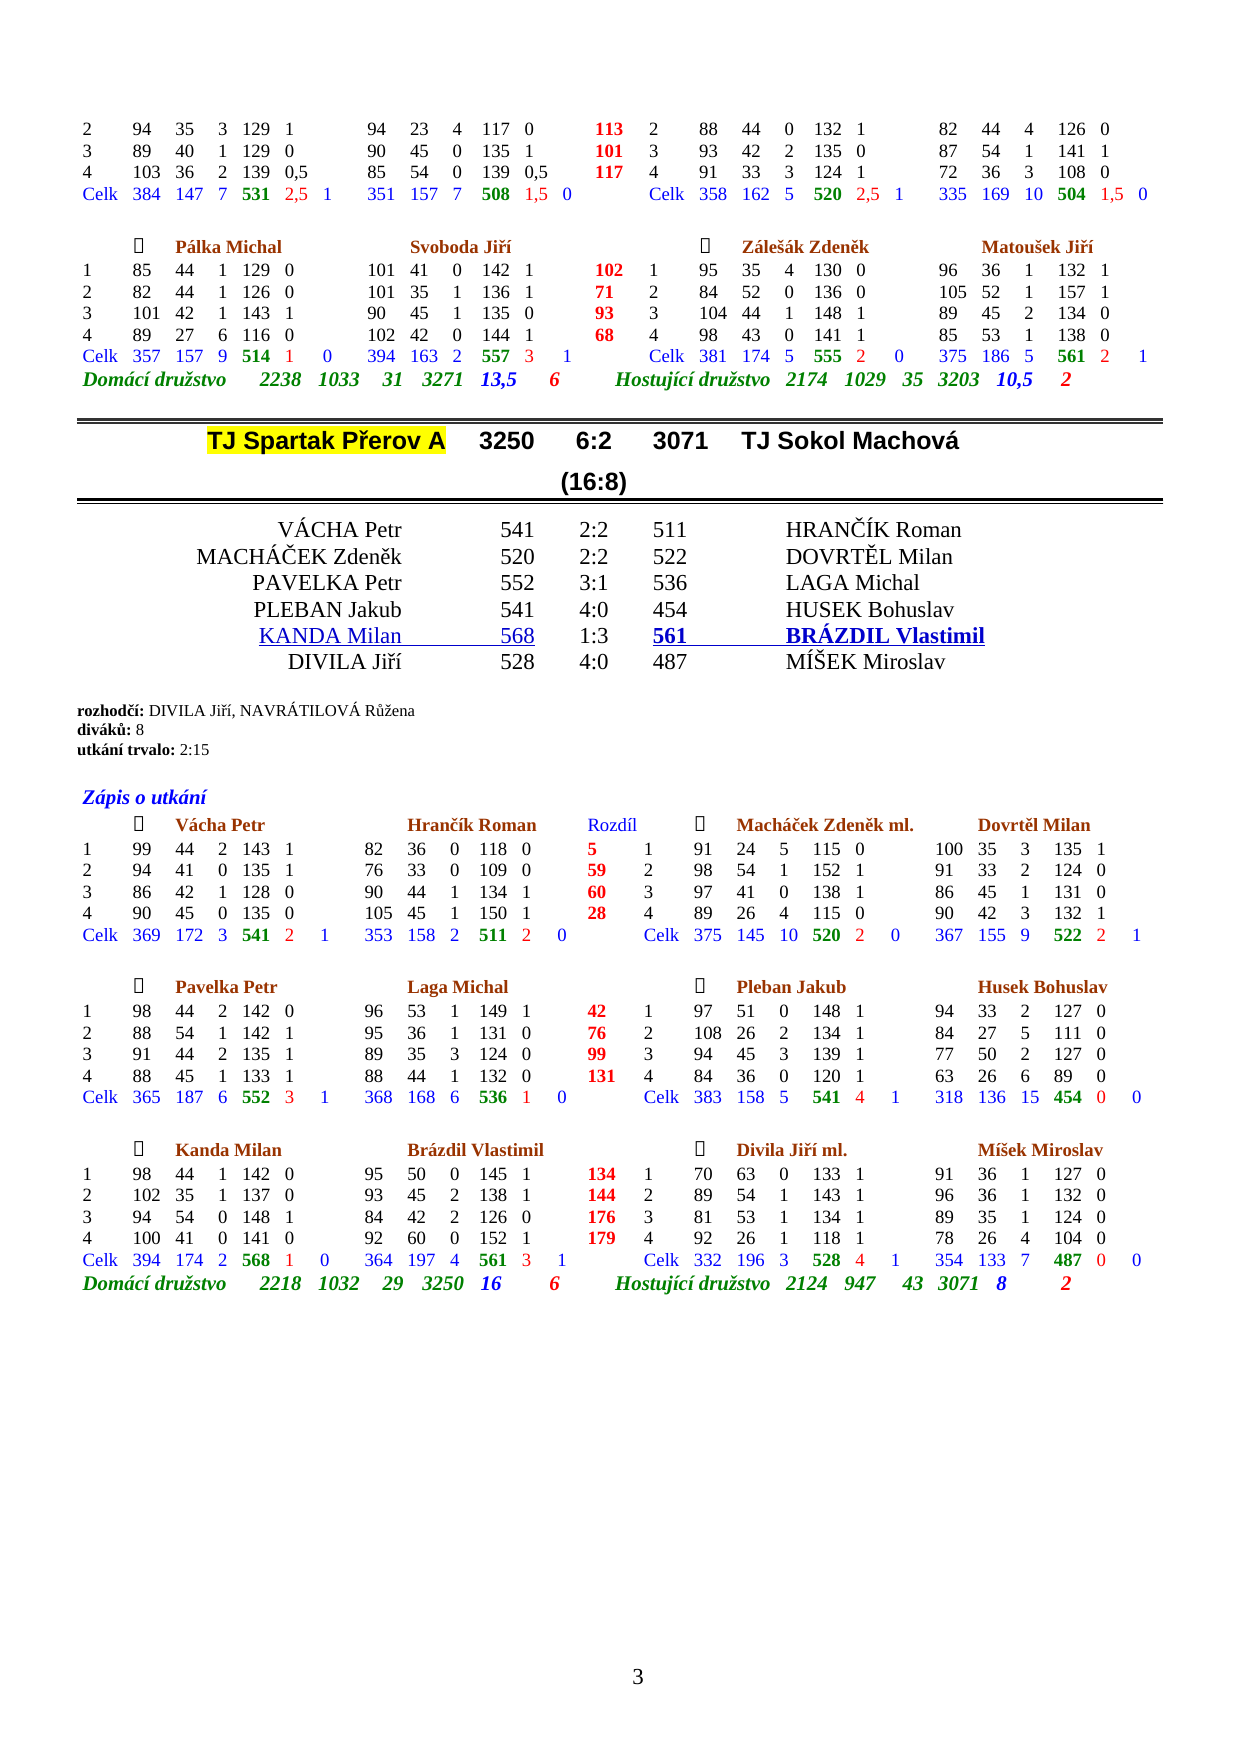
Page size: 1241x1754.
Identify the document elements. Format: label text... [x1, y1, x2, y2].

text Celk 384 147 7 531 2,5 1 351 157 7 508 1,5 0 Celk 358 162 5 520 2,5 1 335 169 10 504 1,5 0 [82, 183, 1163, 204]
text  Pavelka Petr Laga Michal  Pleban Jakub Husek Bohuslav [82, 972, 1163, 1000]
text 3 91 44 2 135 1 89 35 3 124 0 99 3 94 45 3 139 1 77 50 2 127 0 [82, 1043, 1163, 1065]
text PAVELKA Petr 552 3:1 536 LAGA Michal [77, 569, 1163, 596]
text diváků: 8 [77, 720, 1163, 739]
text 3 94 54 0 148 1 84 42 2 126 0 176 3 81 53 1 134 1 89 35 1 124 0 [82, 1206, 1163, 1227]
text rozhodčí: DIVILA Jiří, NAVRÁTILOVÁ Růžena [77, 701, 1163, 720]
text 4 103 36 2 139 0,5 85 54 0 139 0,5 117 4 91 33 3 124 1 72 36 3 108 0 [82, 161, 1163, 183]
text 2 102 35 1 137 0 93 45 2 138 1 144 2 89 54 1 143 1 96 36 1 132 0 [82, 1184, 1163, 1206]
text 1 85 44 1 129 0 101 41 0 142 1 102 1 95 35 4 130 0 96 36 1 132 1 [82, 259, 1163, 281]
text MACHÁČEK Zdeněk 520 2:2 522 DOVRTĚL Milan [77, 543, 1163, 569]
text  Pálka Michal Svoboda Jiří  Zálešák Zdeněk Matoušek Jiří [82, 231, 1163, 259]
text Domácí družstvo 2218 1032 29 3250 16 6 Hostující družstvo 2124 947 43 3071 8 2 [82, 1270, 1163, 1294]
text Celk 365 187 6 552 3 1 368 168 6 536 1 0 Celk 383 158 5 541 4 1 318 136 15 454 0 0 [82, 1086, 1163, 1108]
text 2 82 44 1 126 0 101 35 1 136 1 71 2 84 52 0 136 0 105 52 1 157 1 [82, 281, 1163, 302]
text 1 98 44 2 142 0 96 53 1 149 1 42 1 97 51 0 148 1 94 33 2 127 0 [82, 1000, 1163, 1022]
text TJ Spartak Přerov A 3250 6:2 3071 TJ Sokol Machová [77, 424, 1163, 454]
text 1 99 44 2 143 1 82 36 0 118 0 5 1 91 24 5 115 0 100 35 3 135 1 [82, 837, 1163, 859]
text 3 86 42 1 128 0 90 44 1 134 1 60 3 97 41 0 138 1 86 45 1 131 0 [82, 881, 1163, 902]
text  Vácha Petr Hrančík Roman Rozdíl  Macháček Zdeněk ml. Dovrtěl Milan [82, 809, 1163, 837]
text  Kanda Milan Brázdil Vlastimil  Divila Jiří ml. Míšek Miroslav [82, 1134, 1163, 1163]
text 4 89 27 6 116 0 102 42 0 144 1 68 4 98 43 0 141 1 85 53 1 138 0 [82, 324, 1163, 345]
text KANDA Milan 568 1:3 561 BRÁZDIL Vlastimil [77, 622, 1163, 648]
text VÁCHA Petr 541 2:2 511 HRANČÍK Roman [77, 517, 1163, 543]
text 3 89 40 1 129 0 90 45 0 135 1 101 3 93 42 2 135 0 87 54 1 141 1 [82, 140, 1163, 161]
text 1 98 44 1 142 0 95 50 0 145 1 134 1 70 63 0 133 1 91 36 1 127 0 [82, 1163, 1163, 1184]
text 2 88 54 1 142 1 95 36 1 131 0 76 2 108 26 2 134 1 84 27 5 111 0 [82, 1022, 1163, 1043]
text 4 88 45 1 133 1 88 44 1 132 0 131 4 84 36 0 120 1 63 26 6 89 0 [82, 1065, 1163, 1086]
text 4 100 41 0 141 0 92 60 0 152 1 179 4 92 26 1 118 1 78 26 4 104 0 [82, 1227, 1163, 1249]
text Celk 369 172 3 541 2 1 353 158 2 511 2 0 Celk 375 145 10 520 2 0 367 155 9 522 2 1 [82, 924, 1163, 945]
text utkání trvalo: 2:15 [77, 739, 1163, 758]
text 2 94 35 3 129 1 94 23 4 117 0 113 2 88 44 0 132 1 82 44 4 126 0 [82, 118, 1163, 140]
text PLEBAN Jakub 541 4:0 454 HUSEK Bohuslav [77, 596, 1163, 622]
text Celk 394 174 2 568 1 0 364 197 4 561 3 1 Celk 332 196 3 528 4 1 354 133 7 487 0 0 [82, 1249, 1163, 1270]
text Zápis o utkání [82, 785, 1163, 809]
text 4 90 45 0 135 0 105 45 1 150 1 28 4 89 26 4 115 0 90 42 3 132 1 [82, 902, 1163, 924]
text 2 94 41 0 135 1 76 33 0 109 0 59 2 98 54 1 152 1 91 33 2 124 0 [82, 859, 1163, 881]
text (16:8) [77, 459, 1163, 498]
text DIVILA Jiří 528 4:0 487 MÍŠEK Miroslav [77, 648, 1163, 675]
text Celk 357 157 9 514 1 0 394 163 2 557 3 1 Celk 381 174 5 555 2 0 375 186 5 561 2 1 [82, 345, 1163, 367]
text Domácí družstvo 2238 1033 31 3271 13,5 6 Hostující družstvo 2174 1029 35 3203 10,5 2 [82, 367, 1163, 391]
text 3 101 42 1 143 1 90 45 1 135 0 93 3 104 44 1 148 1 89 45 2 134 0 [82, 302, 1163, 324]
